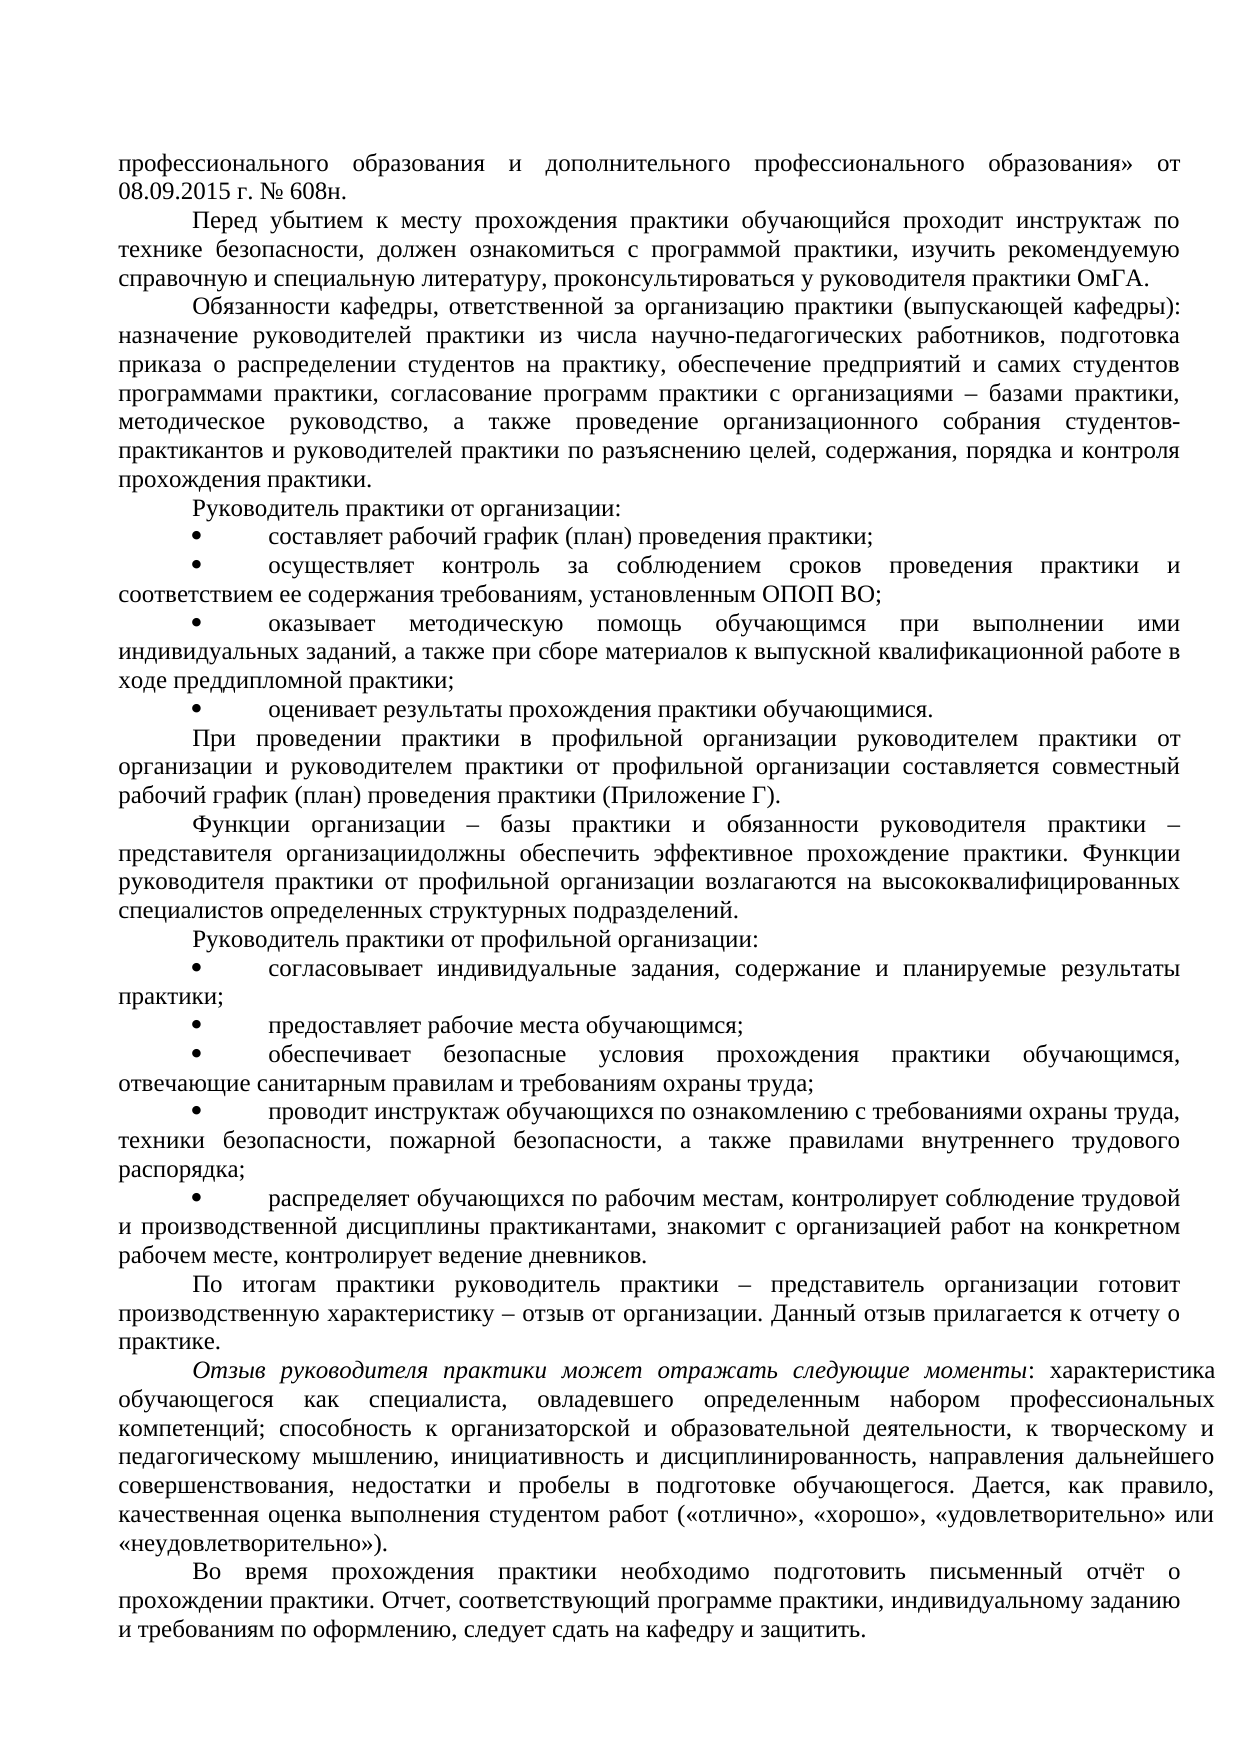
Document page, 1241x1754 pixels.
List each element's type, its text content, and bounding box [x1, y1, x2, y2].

text При проведении практики в профильной организации руководителем практики от организации и руководителем практики от профильной организации составляется совместный рабочий график (план) проведения практики (Приложение Г). [118, 723, 1181, 809]
list составляет рабочий график (план) проведения практики; [118, 521, 1181, 550]
list осуществляет контроль за соблюдением сроков проведения практики и соответствием ее содержания требованиям, установленным ОПОП ВО; [118, 550, 1181, 608]
text Руководитель практики от организации: [118, 493, 1181, 521]
list проводит инструктаж обучающихся по ознакомлению с требованиями охраны труда, техники безопасности, пожарной безопасности, а также правилами внутреннего трудового распорядка; [118, 1096, 1181, 1183]
list согласовывает индивидуальные задания, содержание и планируемые результаты практики; [118, 953, 1181, 1010]
text Перед убытием к месту прохождения практики обучающийся проходит инструктаж по технике безопасности, должен ознакомиться с программой практики, изучить рекомендуемую справочную и специальную литературу, проконсультироваться у руководителя практики ОмГА. [118, 205, 1181, 291]
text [118, 148, 1181, 205]
text По итогам практики руководитель практики – представитель организации готовит производственную характеристику – отзыв от организации. Данный отзыв прилагается к отчету о практике. [118, 1269, 1181, 1355]
text Отзыв руководителя практики может отражать следующие моменты: характеристика обучающегося как специалиста, овладевшего определенным набором профессиональных компетенций; способность к организаторской и образовательной деятельности, к творческому и педагогическому мышлению, инициативность и дисциплинированность, направления дальнейшего совершенствования, недостатки и пробелы в подготовке обучающегося. Дается, как правило, качественная оценка выполнения студентом работ («отлично», «хорошо», «удовлетворительно» или «неудовлетворительно»). [118, 1355, 1215, 1556]
list предоставляет рабочие места обучающимся; [118, 1010, 1181, 1039]
list обеспечивает безопасные условия прохождения практики обучающимся, отвечающие санитарным правилам и требованиям охраны труда; [118, 1039, 1181, 1096]
text Руководитель практики от профильной организации: [118, 924, 1181, 953]
list распределяет обучающихся по рабочим местам, контролирует соблюдение трудовой и производственной дисциплины практикантами, знакомит с организацией работ на конкретном рабочем месте, контролирует ведение дневников. [118, 1183, 1181, 1269]
text Функции организации – базы практики и обязанности руководителя практики – представителя организациидолжны обеспечить эффективное прохождение практики. Функции руководителя практики от профильной организации возлагаются на высококвалифицированных специалистов определенных структурных подразделений. [118, 809, 1181, 924]
list оценивает результаты прохождения практики обучающимися. [118, 694, 1181, 723]
list оказывает методическую помощь обучающимся при выполнении ими индивидуальных заданий, а также при сборе материалов к выпускной квалификационной работе в ходе преддипломной практики; [118, 608, 1181, 694]
text Во время прохождения практики необходимо подготовить письменный отчёт о прохождении практики. Отчет, соответствующий программе практики, индивидуальному заданию и требованиям по оформлению, следует сдать на кафедру и защитить. [118, 1556, 1181, 1643]
text Обязанности кафедры, ответственной за организацию практики (выпускающей кафедры): назначение руководителей практики из числа научно-педагогических работников, подготовка приказа о распределении студентов на практику, обеспечение предприятий и самих студентов программами практики, согласование программ практики с организациями – базами практики, методическое руководство, а также проведение организационного собрания студентов-практикантов и руководителей практики по разъяснению целей, содержания, порядка и контроля прохождения практики. [118, 291, 1181, 493]
